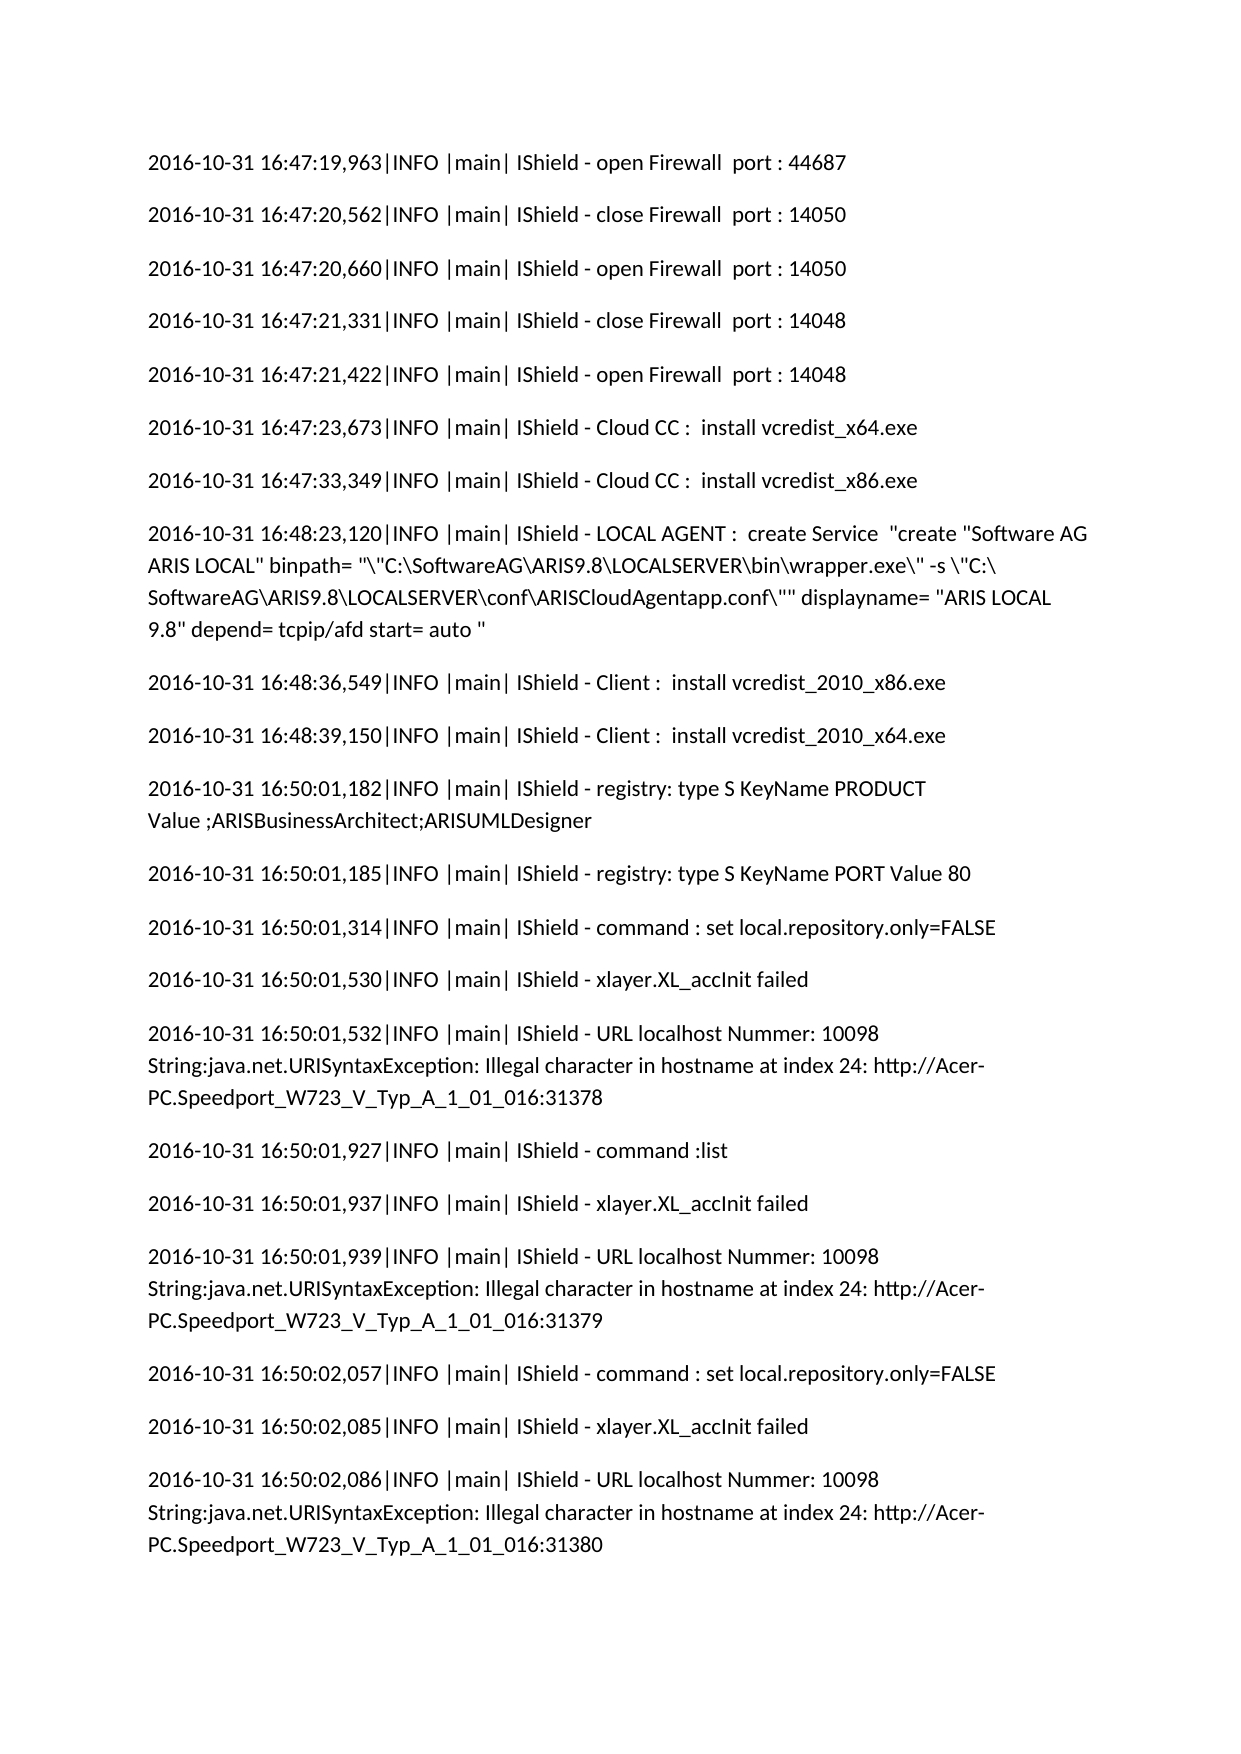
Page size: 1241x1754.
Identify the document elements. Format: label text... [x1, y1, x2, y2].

text 2016-10-31 16:47:19,963|INFO |main| IShield - open Firewall port : 44687 [148, 148, 1093, 176]
text 2016-10-31 16:50:01,185|INFO |main| IShield - registry: type S KeyName PORT Value 80 [148, 859, 1093, 888]
text 2016-10-31 16:47:20,660|INFO |main| IShield - open Firewall port : 14050 [148, 254, 1093, 282]
text 2016-10-31 16:47:21,422|INFO |main| IShield - open Firewall port : 14048 [148, 360, 1093, 388]
text 2016-10-31 16:47:20,562|INFO |main| IShield - close Firewall port : 14050 [148, 201, 1093, 229]
text 2016-10-31 16:50:01,927|INFO |main| IShield - command :list [148, 1136, 1093, 1164]
text 2016-10-31 16:50:01,532|INFO |main| IShield - URL localhost Nummer: 10098 String:java.net.URISyntaxException: Illegal character in hostname at index 24: http://Acer-PC.Speedport_W723_V_Typ_A_1_01_016:31378 [148, 1019, 1093, 1111]
text 2016-10-31 16:47:21,331|INFO |main| IShield - close Firewall port : 14048 [148, 307, 1093, 335]
text 2016-10-31 16:50:02,086|INFO |main| IShield - URL localhost Nummer: 10098 String:java.net.URISyntaxException: Illegal character in hostname at index 24: http://Acer-PC.Speedport_W723_V_Typ_A_1_01_016:31380 [148, 1466, 1093, 1558]
text 2016-10-31 16:48:23,120|INFO |main| IShield - LOCAL AGENT : create Service "create "Software AG ARIS LOCAL" binpath= "\"C:\SoftwareAG\ARIS9.8\LOCALSERVER\bin\wrapper.exe\" -s \"C:\SoftwareAG\ARIS9.8\LOCALSERVER\conf\ARISCloudAgentapp.conf\"" displayname= "ARIS LOCAL 9.8" depend= tcpip/afd start= auto " [148, 519, 1093, 643]
text 2016-10-31 16:50:01,530|INFO |main| IShield - xlayer.XL_accInit failed [148, 966, 1093, 994]
text 2016-10-31 16:48:39,150|INFO |main| IShield - Client : install vcredist_2010_x64.exe [148, 721, 1093, 749]
text 2016-10-31 16:47:23,673|INFO |main| IShield - Cloud CC : install vcredist_x64.exe [148, 413, 1093, 441]
text 2016-10-31 16:50:01,939|INFO |main| IShield - URL localhost Nummer: 10098 String:java.net.URISyntaxException: Illegal character in hostname at index 24: http://Acer-PC.Speedport_W723_V_Typ_A_1_01_016:31379 [148, 1242, 1093, 1334]
text 2016-10-31 16:50:01,314|INFO |main| IShield - command : set local.repository.only=FALSE [148, 913, 1093, 941]
text 2016-10-31 16:50:01,937|INFO |main| IShield - xlayer.XL_accInit failed [148, 1189, 1093, 1217]
text 2016-10-31 16:47:33,349|INFO |main| IShield - Cloud CC : install vcredist_x86.exe [148, 466, 1093, 494]
text 2016-10-31 16:50:02,085|INFO |main| IShield - xlayer.XL_accInit failed [148, 1412, 1093, 1441]
text 2016-10-31 16:50:01,182|INFO |main| IShield - registry: type S KeyName PRODUCT Value ;ARISBusinessArchitect;ARISUMLDesigner [148, 774, 1093, 834]
text 2016-10-31 16:50:02,057|INFO |main| IShield - command : set local.repository.only=FALSE [148, 1359, 1093, 1387]
text 2016-10-31 16:48:36,549|INFO |main| IShield - Client : install vcredist_2010_x86.exe [148, 668, 1093, 696]
